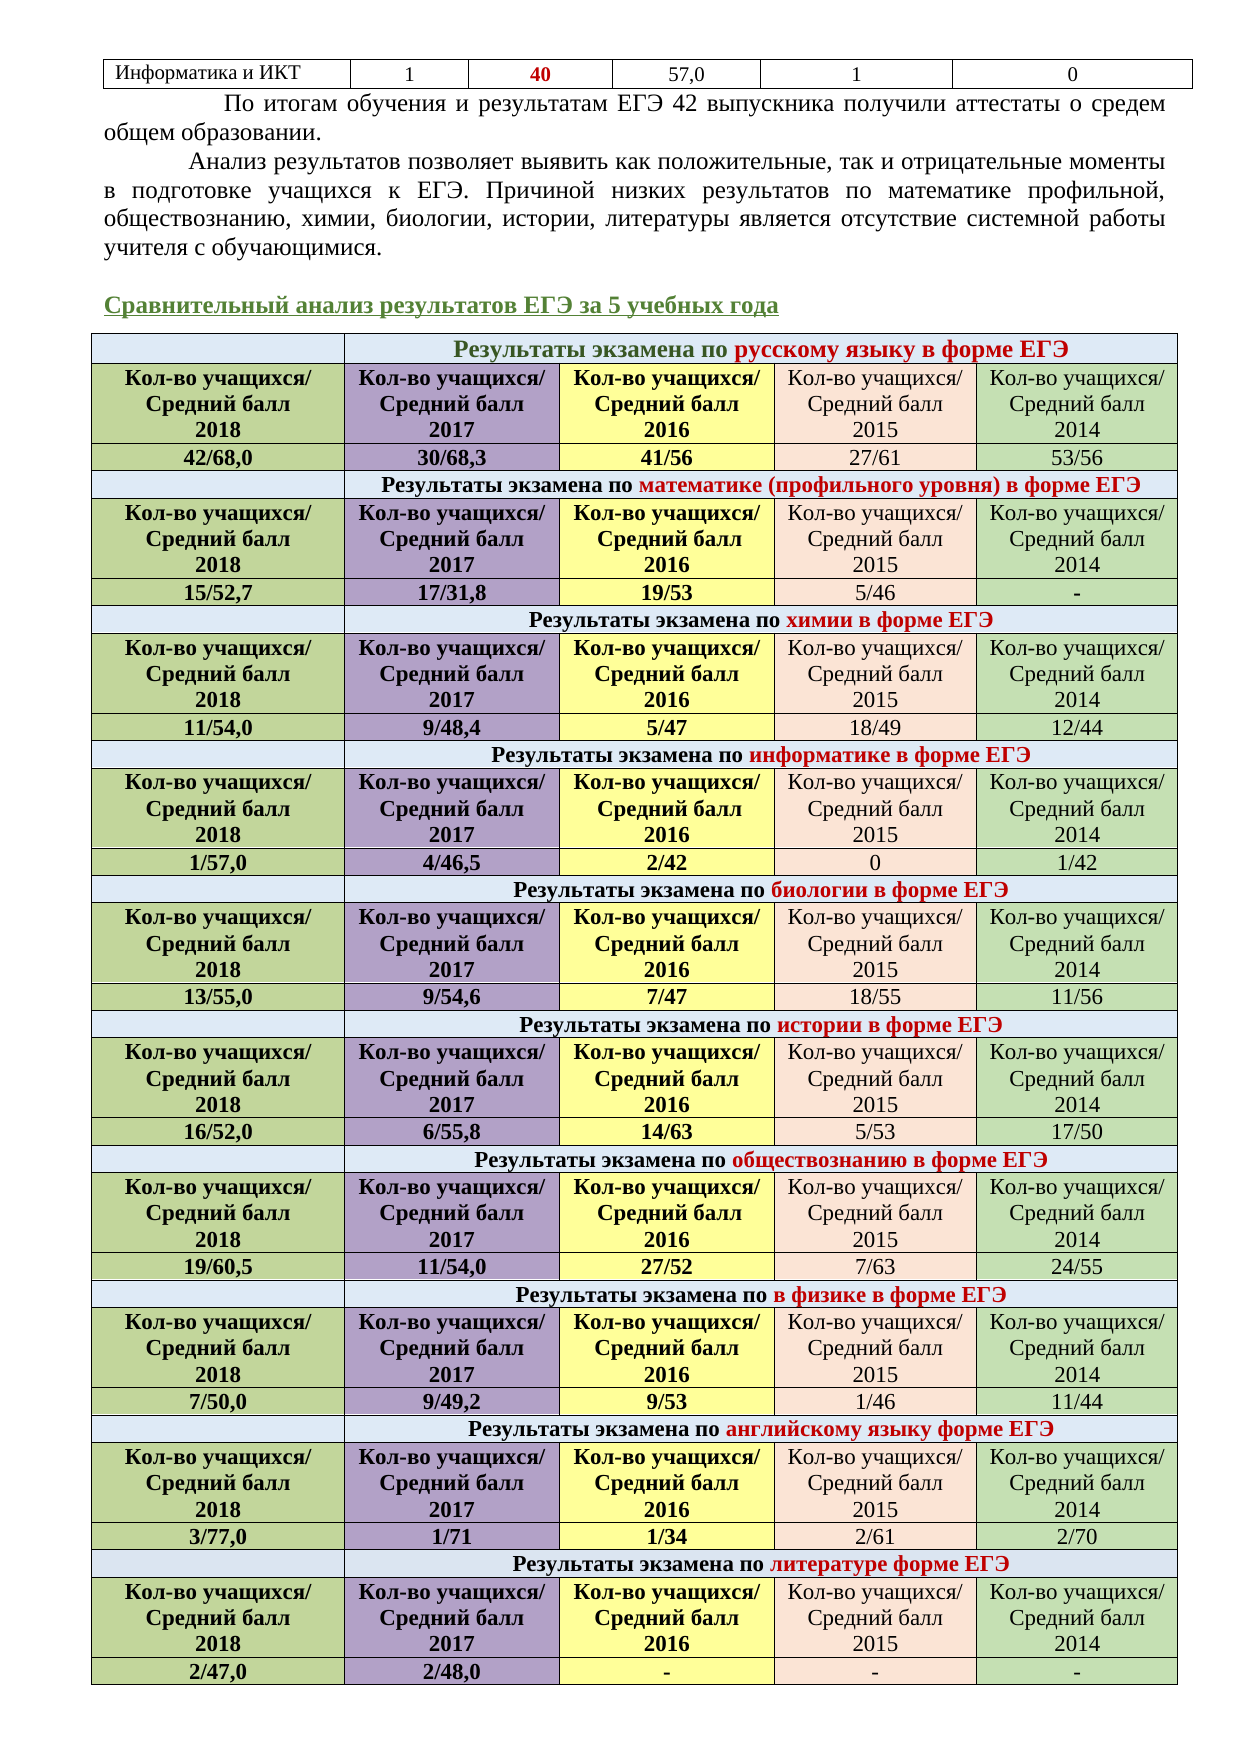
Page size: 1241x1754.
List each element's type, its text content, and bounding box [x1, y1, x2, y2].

table_cell 1 [351, 60, 468, 87]
table_cell 9/48,4 [345, 714, 559, 740]
table_cell Кол-во учащихся/ Средний балл 2016 [560, 364, 774, 443]
table_cell [92, 1550, 344, 1577]
table_cell [92, 1146, 344, 1172]
table_cell Кол-во учащихся/ Средний балл 2018 [92, 903, 344, 982]
table_cell Кол-во учащихся/ Средний балл 2016 [560, 769, 774, 847]
table_cell 5/46 [775, 579, 976, 605]
table_cell 13/55,0 [92, 984, 344, 1010]
table_cell Кол-во учащихся/ Средний балл 2015 [775, 1038, 976, 1117]
table_cell Кол-во учащихся/ Средний балл 2018 [92, 1308, 344, 1387]
table_cell 53/56 [977, 444, 1177, 470]
table_cell 16/52,0 [92, 1118, 344, 1145]
table_cell Результаты экзамена по химии в форме ЕГЭ [345, 606, 1177, 632]
table_cell 0 [953, 60, 1192, 87]
table_cell Кол-во учащихся/ Средний балл 2018 [92, 1443, 344, 1522]
table_cell [92, 741, 344, 767]
table_cell Кол-во учащихся/ Средний балл 2014 [977, 1443, 1177, 1522]
table_cell Кол-во учащихся/ Средний балл 2017 [345, 364, 559, 443]
table_cell Кол-во учащихся/ Средний балл 2018 [92, 1173, 344, 1252]
table_cell Кол-во учащихся/ Средний балл 2016 [560, 634, 774, 713]
table_cell 2/61 [775, 1523, 976, 1549]
table_cell 9/53 [560, 1388, 774, 1414]
text По итогам обучения и результатам ЕГЭ 42 выпускника получили аттестаты о средем общем образовании. [103, 89, 1167, 146]
table_cell Кол-во учащихся/ Средний балл 2016 [560, 903, 774, 982]
table_cell 9/49,2 [345, 1388, 559, 1414]
table_cell 1 [761, 60, 952, 87]
table_cell Кол-во учащихся/ Средний балл 2014 [977, 1173, 1177, 1252]
table_cell [92, 606, 344, 632]
table_cell Кол-во учащихся/ Средний балл 2018 [92, 364, 344, 443]
table_cell Кол-во учащихся/ Средний балл 2016 [560, 1173, 774, 1252]
table_cell 2/47,0 [92, 1658, 344, 1684]
table_cell 42/68,0 [92, 444, 344, 470]
table_cell Кол-во учащихся/ Средний балл 2016 [560, 499, 774, 578]
table_cell 27/61 [775, 444, 976, 470]
table_cell 27/52 [560, 1253, 774, 1279]
table_cell 18/55 [775, 984, 976, 1010]
table_cell Кол-во учащихся/ Средний балл 2015 [775, 1173, 976, 1252]
table_cell [92, 1281, 344, 1307]
table_cell [92, 1416, 344, 1442]
table_cell 57,0 [613, 60, 760, 87]
table_cell 1/34 [560, 1523, 774, 1549]
table_cell 5/47 [560, 714, 774, 740]
table_cell Кол-во учащихся/ Средний балл 2016 [560, 1443, 774, 1522]
table_cell 17/31,8 [345, 579, 559, 605]
table_cell Кол-во учащихся/ Средний балл 2015 [775, 769, 976, 847]
table_cell Кол-во учащихся/ Средний балл 2014 [977, 769, 1177, 847]
table_cell 7/50,0 [92, 1388, 344, 1414]
table_cell 12/44 [977, 714, 1177, 740]
table_cell Кол-во учащихся/ Средний балл 2017 [345, 1173, 559, 1252]
table_cell 17/50 [977, 1118, 1177, 1145]
table_cell 40 [469, 60, 612, 87]
table_cell 5/53 [775, 1118, 976, 1145]
table_cell Кол-во учащихся/ Средний балл 2014 [977, 1308, 1177, 1387]
table_cell 41/56 [560, 444, 774, 470]
text Анализ результатов позволяет выявить как положительные, так и отрицательные моменты в подготовке учащихся к ЕГЭ. Причиной низких результатов по математике профильной, обществознанию, химии, биологии, истории, литературы является отсутствие системной работы учителя с обучающимися. [103, 146, 1167, 261]
table_cell Кол-во учащихся/ Средний балл 2018 [92, 634, 344, 713]
table_cell Кол-во учащихся/ Средний балл 2016 [560, 1308, 774, 1387]
table_header [92, 334, 344, 363]
table_cell 0 [775, 849, 976, 875]
table_cell 3/77,0 [92, 1523, 344, 1549]
table_cell Кол-во учащихся/ Средний балл 2015 [775, 499, 976, 578]
table_cell 1/42 [977, 849, 1177, 875]
table_cell Кол-во учащихся/ Средний балл 2014 [977, 634, 1177, 713]
table_cell - [775, 1658, 976, 1684]
table_cell 11/44 [977, 1388, 1177, 1414]
table_cell 19/53 [560, 579, 774, 605]
table_cell Результаты экзамена по английскому языку форме ЕГЭ [345, 1416, 1177, 1442]
table_cell 2/42 [560, 849, 774, 875]
table_cell Кол-во учащихся/ Средний балл 2015 [775, 903, 976, 982]
table_cell 14/63 [560, 1118, 774, 1145]
table_cell 7/47 [560, 984, 774, 1010]
table_cell Кол-во учащихся/ Средний балл 2014 [977, 1038, 1177, 1117]
text Сравнительный анализ результатов ЕГЭ за 5 учебных года [103, 290, 1167, 318]
table_cell - [977, 1658, 1177, 1684]
table_cell 15/52,7 [92, 579, 344, 605]
table_cell 7/63 [775, 1253, 976, 1279]
table_cell - [560, 1658, 774, 1684]
table_cell Результаты экзамена по обществознанию в форме ЕГЭ [345, 1146, 1177, 1172]
table_cell 11/54,0 [345, 1253, 559, 1279]
table_cell Результаты экзамена по литературе форме ЕГЭ [345, 1550, 1177, 1577]
table_cell Информатика и ИКТ [104, 60, 350, 87]
table_cell 18/49 [775, 714, 976, 740]
table_header Результаты экзамена по русскому языку в форме ЕГЭ [345, 334, 1177, 363]
table_cell Кол-во учащихся/ Средний балл 2017 [345, 499, 559, 578]
table_cell Кол-во учащихся/ Средний балл 2016 [560, 1578, 774, 1657]
table_cell Кол-во учащихся/ Средний балл 2017 [345, 1443, 559, 1522]
table_cell [92, 471, 344, 498]
table_cell 2/48,0 [345, 1658, 559, 1684]
table_cell Кол-во учащихся/ Средний балл 2017 [345, 769, 559, 847]
table_cell Кол-во учащихся/ Средний балл 2014 [977, 364, 1177, 443]
table_cell 30/68,3 [345, 444, 559, 470]
table_cell 1/57,0 [92, 849, 344, 875]
table_cell Кол-во учащихся/ Средний балл 2015 [775, 1308, 976, 1387]
table_cell 9/54,6 [345, 984, 559, 1010]
table_cell [92, 876, 344, 902]
table_cell Кол-во учащихся/ Средний балл 2015 [775, 1578, 976, 1657]
table_cell Результаты экзамена по истории в форме ЕГЭ [345, 1011, 1177, 1037]
table_cell - [977, 579, 1177, 605]
table_cell Кол-во учащихся/ Средний балл 2017 [345, 903, 559, 982]
table_cell Результаты экзамена по информатике в форме ЕГЭ [345, 741, 1177, 767]
table_cell Кол-во учащихся/ Средний балл 2017 [345, 1578, 559, 1657]
table_cell Результаты экзамена по биологии в форме ЕГЭ [345, 876, 1177, 902]
table_cell Кол-во учащихся/ Средний балл 2017 [345, 1038, 559, 1117]
table_cell Кол-во учащихся/ Средний балл 2014 [977, 903, 1177, 982]
table_cell Кол-во учащихся/ Средний балл 2014 [977, 499, 1177, 578]
table_cell Результаты экзамена по математике (профильного уровня) в форме ЕГЭ [345, 471, 1177, 498]
table_cell Кол-во учащихся/ Средний балл 2015 [775, 634, 976, 713]
table_cell Кол-во учащихся/ Средний балл 2015 [775, 364, 976, 443]
table_cell 19/60,5 [92, 1253, 344, 1279]
table_cell 11/54,0 [92, 714, 344, 740]
table_cell Кол-во учащихся/ Средний балл 2018 [92, 499, 344, 578]
table_cell Кол-во учащихся/ Средний балл 2016 [560, 1038, 774, 1117]
table_cell 11/56 [977, 984, 1177, 1010]
table_cell 2/70 [977, 1523, 1177, 1549]
table_cell Кол-во учащихся/ Средний балл 2017 [345, 1308, 559, 1387]
table_cell Результаты экзамена по в физике в форме ЕГЭ [345, 1281, 1177, 1307]
table_cell Кол-во учащихся/ Средний балл 2017 [345, 634, 559, 713]
table_cell Кол-во учащихся/ Средний балл 2014 [977, 1578, 1177, 1657]
table_cell [92, 1011, 344, 1037]
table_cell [92, 1578, 344, 1657]
table_cell 1/46 [775, 1388, 976, 1414]
table_cell 1/71 [345, 1523, 559, 1549]
table_cell Кол-во учащихся/ Средний балл 2018 [92, 1038, 344, 1117]
table_cell Кол-во учащихся/ Средний балл 2018 [92, 769, 344, 847]
table_cell 24/55 [977, 1253, 1177, 1279]
table_cell 6/55,8 [345, 1118, 559, 1145]
table_cell 4/46,5 [345, 849, 559, 875]
table_cell Кол-во учащихся/ Средний балл 2015 [775, 1443, 976, 1522]
